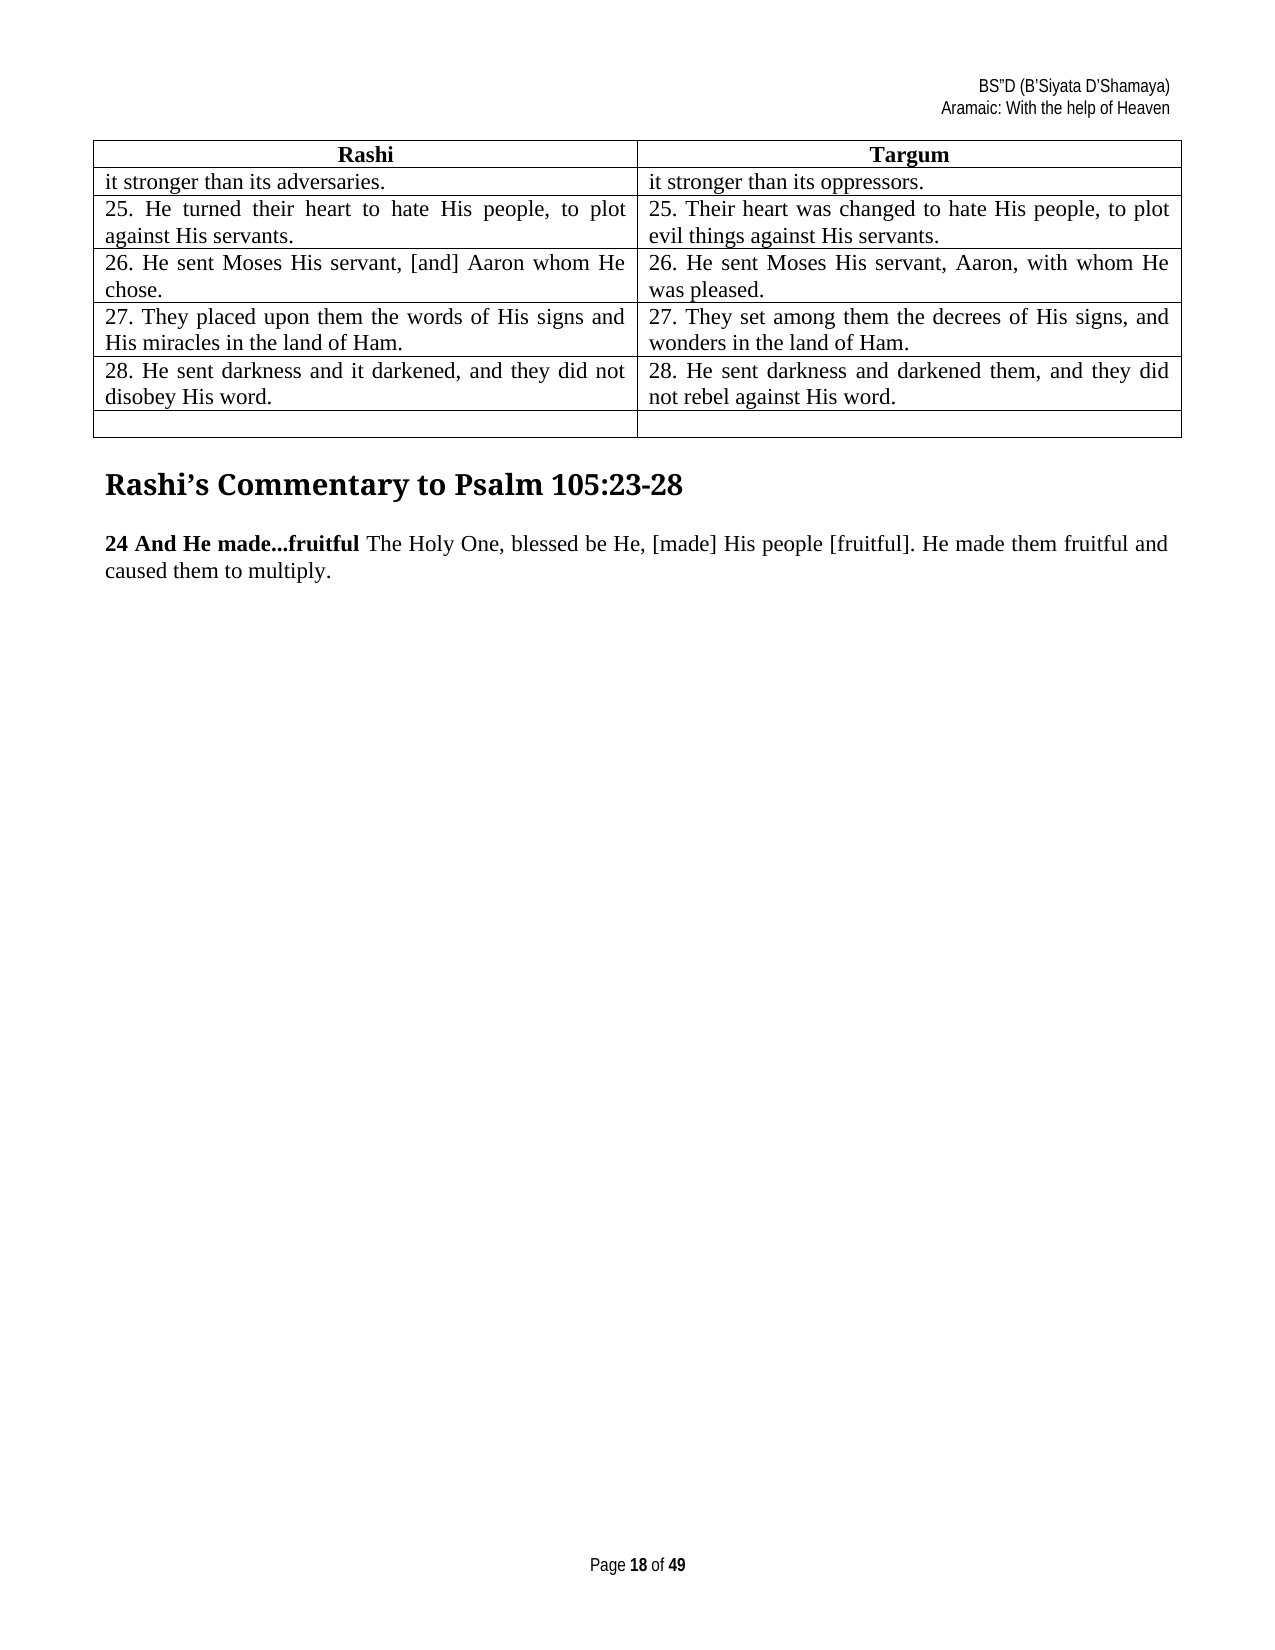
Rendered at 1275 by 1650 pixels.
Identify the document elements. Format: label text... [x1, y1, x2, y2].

table_cell 28. He sent darkness and darkened them, and they did not rebel against His word. [638, 357, 1181, 409]
table_cell [94, 411, 637, 437]
table_cell 26. He sent Moses His servant, Aaron, with whom He was pleased. [638, 249, 1181, 302]
text 24 And He made...fruitful The Holy One, blessed be He, [made] His people [fruitful]. He made them fruitful and caused them to multiply. [105, 530, 1170, 583]
table_cell 26. He sent Moses His servant, [and] Aaron whom He chose. [94, 249, 637, 302]
table_cell 27. They set among them the decrees of His signs, and wonders in the land of Ham. [638, 303, 1181, 356]
table_cell 24. And He made His people very fruitful, and He made it stronger than its adversaries. [94, 168, 637, 194]
table_cell 25. Their heart was changed to hate His people, to plot evil things against His servants. [638, 196, 1181, 248]
table_cell 28. He sent darkness and it darkened, and they did not disobey His word. [94, 357, 637, 409]
table_cell [638, 411, 1181, 437]
table_cell 27. They placed upon them the words of His signs and His miracles in the land of Ham. [94, 303, 637, 356]
table_header Targum [638, 141, 1181, 167]
table_cell 24. And He made His people very numerous, and made it stronger than its oppressors. [638, 168, 1181, 194]
table_cell 25. He turned their heart to hate His people, to plot against His servants. [94, 196, 637, 248]
text Rashi’s Commentary to Psalm 105:23-28 [105, 464, 1170, 504]
table_header Rashi [94, 141, 637, 167]
